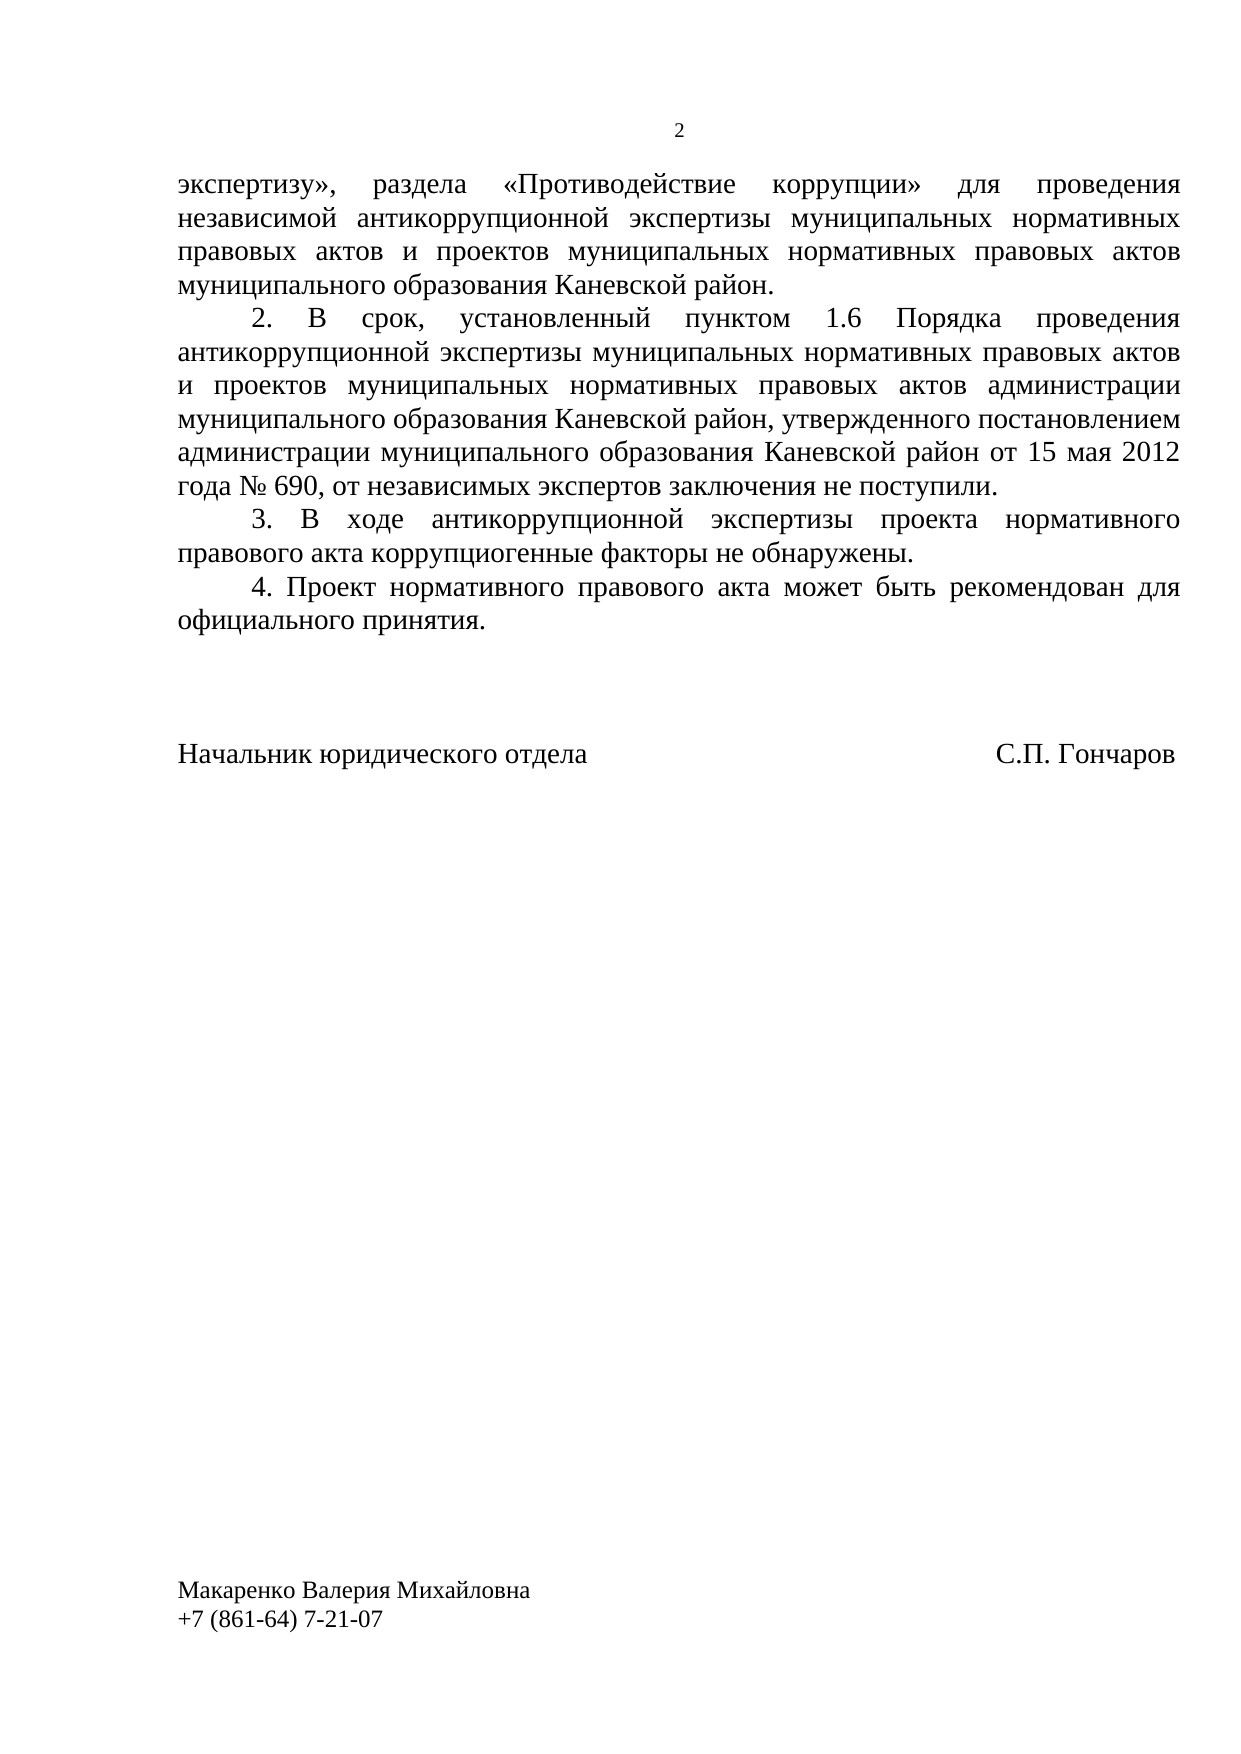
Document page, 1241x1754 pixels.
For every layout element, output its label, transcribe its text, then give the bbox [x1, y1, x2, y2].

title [177, 166, 1181, 300]
title 2. В срок, установленный пунктом 1.6 Порядка проведения антикоррупционной экспертизы муниципальных нормативных правовых актов и проектов муниципальных нормативных правовых актов администрации муниципального образования Каневской район, утвержденного постановлением администрации муниципального образования Каневской район от 15 мая 2012 года № 690, от независимых экспертов заключения не поступили. [177, 300, 1181, 502]
title 3. В ходе антикоррупционной экспертизы проекта нормативного правового акта коррупциогенные факторы не обнаружены. [177, 502, 1181, 569]
title 4. Проект нормативного правового акта может быть рекомендован для официального принятия. [177, 569, 1181, 636]
title +7 (861-64) 7-21-07 [177, 1604, 1181, 1632]
title Макаренко Валерия Михайловна [177, 1575, 1181, 1604]
title Начальник юридического отдела С.П. Гончаров [177, 736, 1181, 770]
